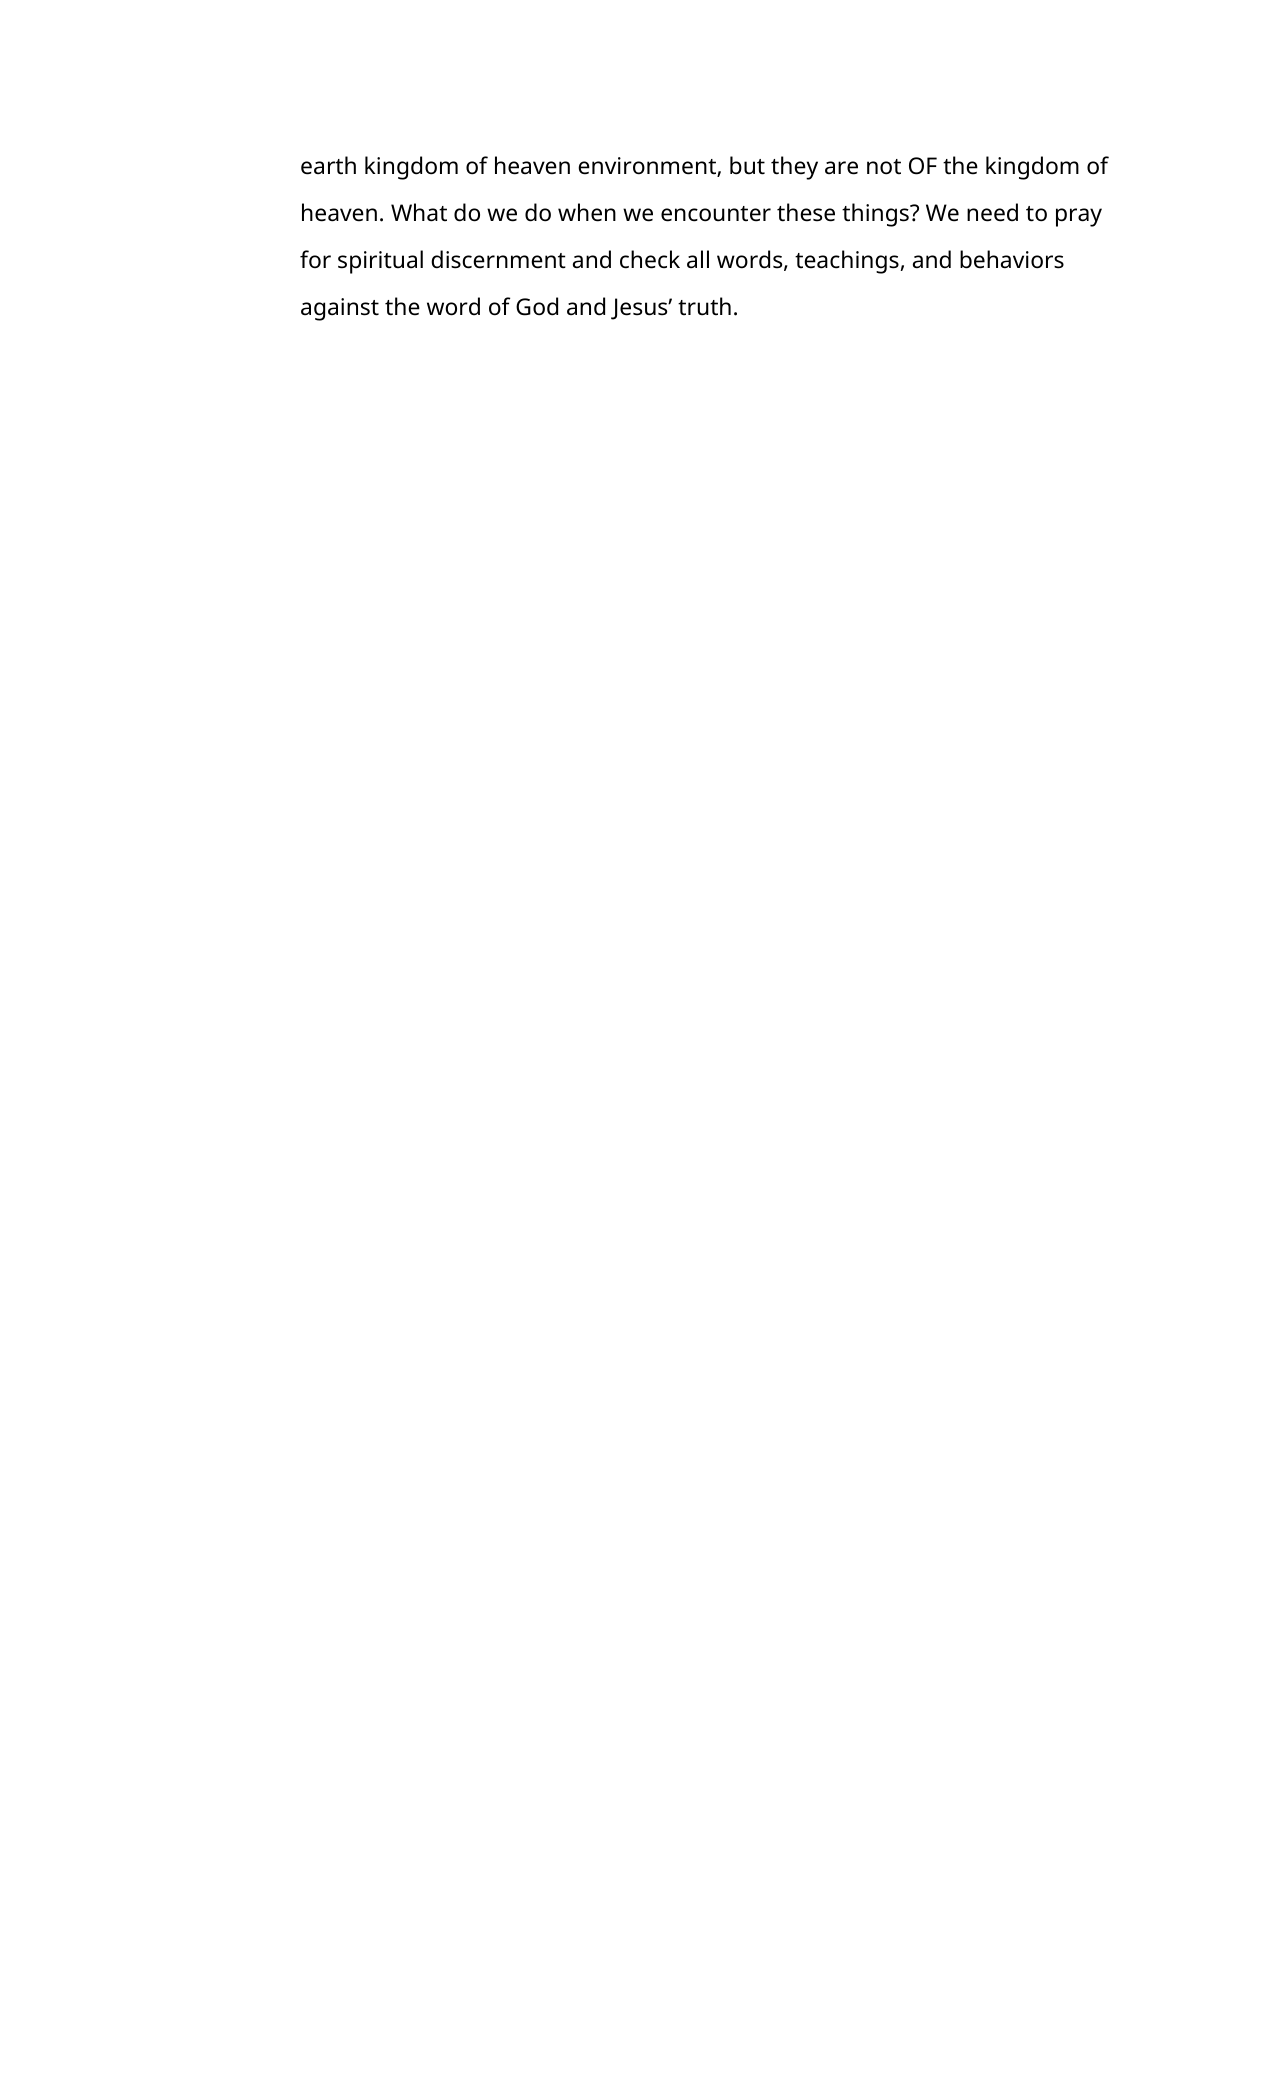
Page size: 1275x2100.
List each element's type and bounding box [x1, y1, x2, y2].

list [262, 150, 1125, 322]
